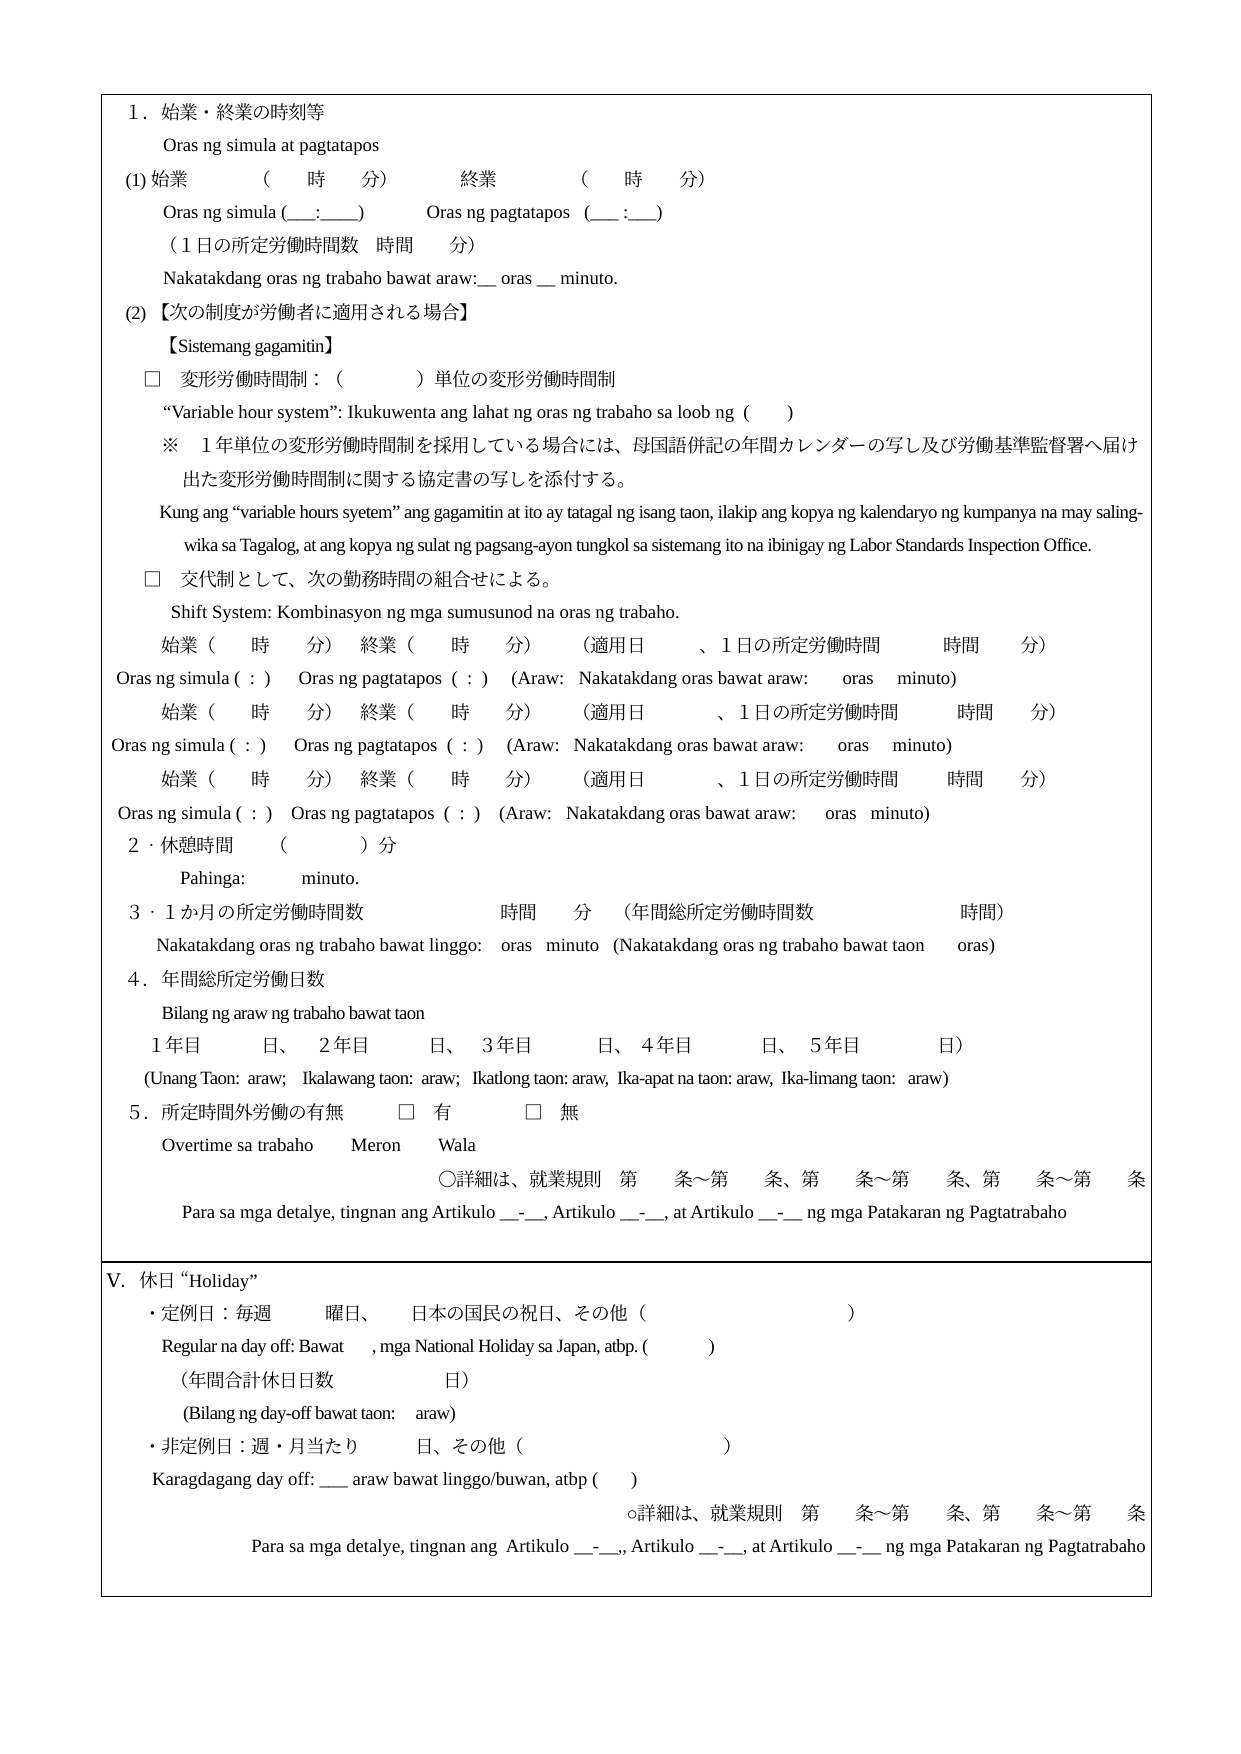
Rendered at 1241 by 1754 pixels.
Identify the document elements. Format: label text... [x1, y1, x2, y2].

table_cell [102, 95, 1151, 1261]
table_cell Ⅴ．休日 “Holiday” ・定例日：毎週 曜日、 日本の国民の祝日、その他（ ） Regular na day off: Bawat , mga National Holiday sa Japan, atbp. ( ) （年間合計休日日数 日） (Bilang ng day-off bawat taon: araw) ・非定例日：週・月当たり 日、その他（ ） Karagdagang day off: ___ araw bawat linggo/buwan, atbp ( ) ○詳細は、就業規則 第 条～第 条、第 条～第 条 Para sa mga detalye, tingnan ang Artikulo __-__,, Artikulo __-__, at Artikulo __-__ ng mga Patakaran ng Pagtatrabaho [102, 1263, 1151, 1596]
